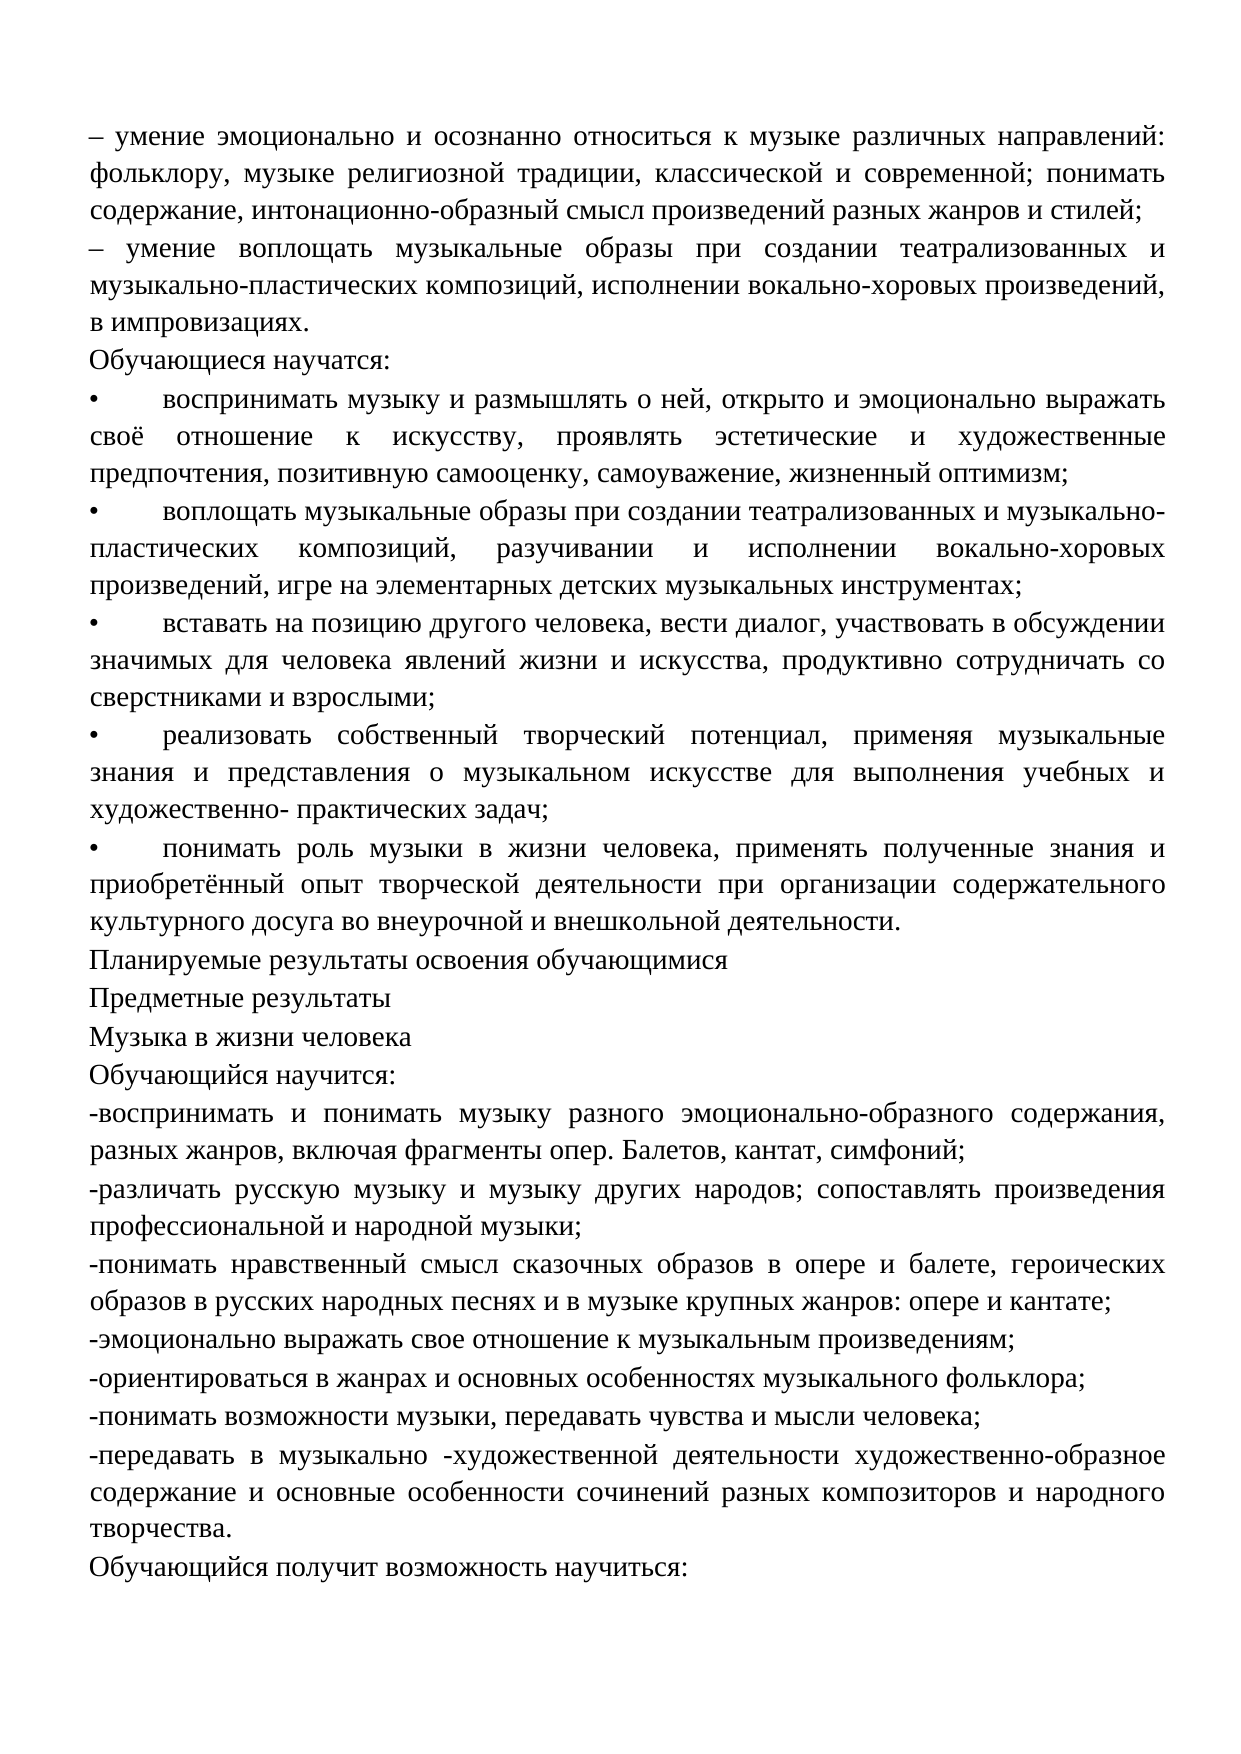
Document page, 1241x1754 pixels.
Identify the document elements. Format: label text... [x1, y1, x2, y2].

text • воспринимать музыку и размышлять о ней, открыто и эмоционально выражать своё отношение к искусству, проявлять эстетические и художественные предпочтения, позитивную самооценку, самоуважение, жизненный оптимизм; [88, 381, 1166, 488]
text Планируемые результаты освоения обучающимися [88, 942, 1166, 975]
text – умение воплощать музыкальные образы при создании театрализованных и музыкально-пластических композиций, исполнении вокально-хоровых произведений, в импровизациях. [88, 230, 1166, 338]
text • вставать на позицию другого человека, вести диалог, участвовать в обсуждении значимых для человека явлений жизни и искусства, продуктивно сотрудничать со сверстниками и взрослыми; [88, 605, 1166, 713]
text -воспринимать и понимать музыку разного эмоционально-образного содержания, разных жанров, включая фрагменты опер. Балетов, кантат, симфоний; [88, 1096, 1166, 1166]
text • воплощать музыкальные образы при создании театрализованных и музыкально-пластических композиций, разучивании и исполнении вокально-хоровых произведений, игре на элементарных детских музыкальных инструментах; [88, 493, 1166, 600]
text Обучающийся получит возможность научиться: [88, 1549, 1166, 1583]
text -эмоционально выражать свое отношение к музыкальным произведениям; [88, 1322, 1166, 1355]
text -понимать возможности музыки, передавать чувства и мысли человека; [88, 1398, 1166, 1432]
text Музыка в жизни человека [88, 1019, 1166, 1052]
text • реализовать собственный творческий потенциал, применяя музыкальные знания и представления о музыкальном искусстве для выполнения учебных и художественно- практических задач; [88, 717, 1166, 825]
text -ориентироваться в жанрах и основных особенностях музыкального фольклора; [88, 1360, 1166, 1393]
text Обучающийся научится: [88, 1057, 1166, 1091]
text -понимать нравственный смысл сказочных образов в опере и балете, героических образов в русских народных песнях и в музыке крупных жанров: опере и кантате; [88, 1246, 1166, 1317]
text • понимать роль музыки в жизни человека, применять полученные знания и приобретённый опыт творческой деятельности при организации содержательного культурного досуга во внеурочной и внешкольной деятельности. [88, 830, 1166, 937]
text Предметные результаты [88, 980, 1166, 1014]
text Обучающиеся научатся: [88, 342, 1166, 376]
text – умение эмоционально и осознанно относиться к музыке различных направлений: фольклору, музыке религиозной традиции, классической и современной; понимать содержание, интонационно-образный смысл произведений разных жанров и стилей; [88, 118, 1166, 225]
text -передавать в музыкально -художественной деятельности художественно-образное содержание и основные особенности сочинений разных композиторов и народного творчества. [88, 1437, 1166, 1544]
text -различать русскую музыку и музыку других народов; сопоставлять произведения профессиональной и народной музыки; [88, 1171, 1166, 1241]
